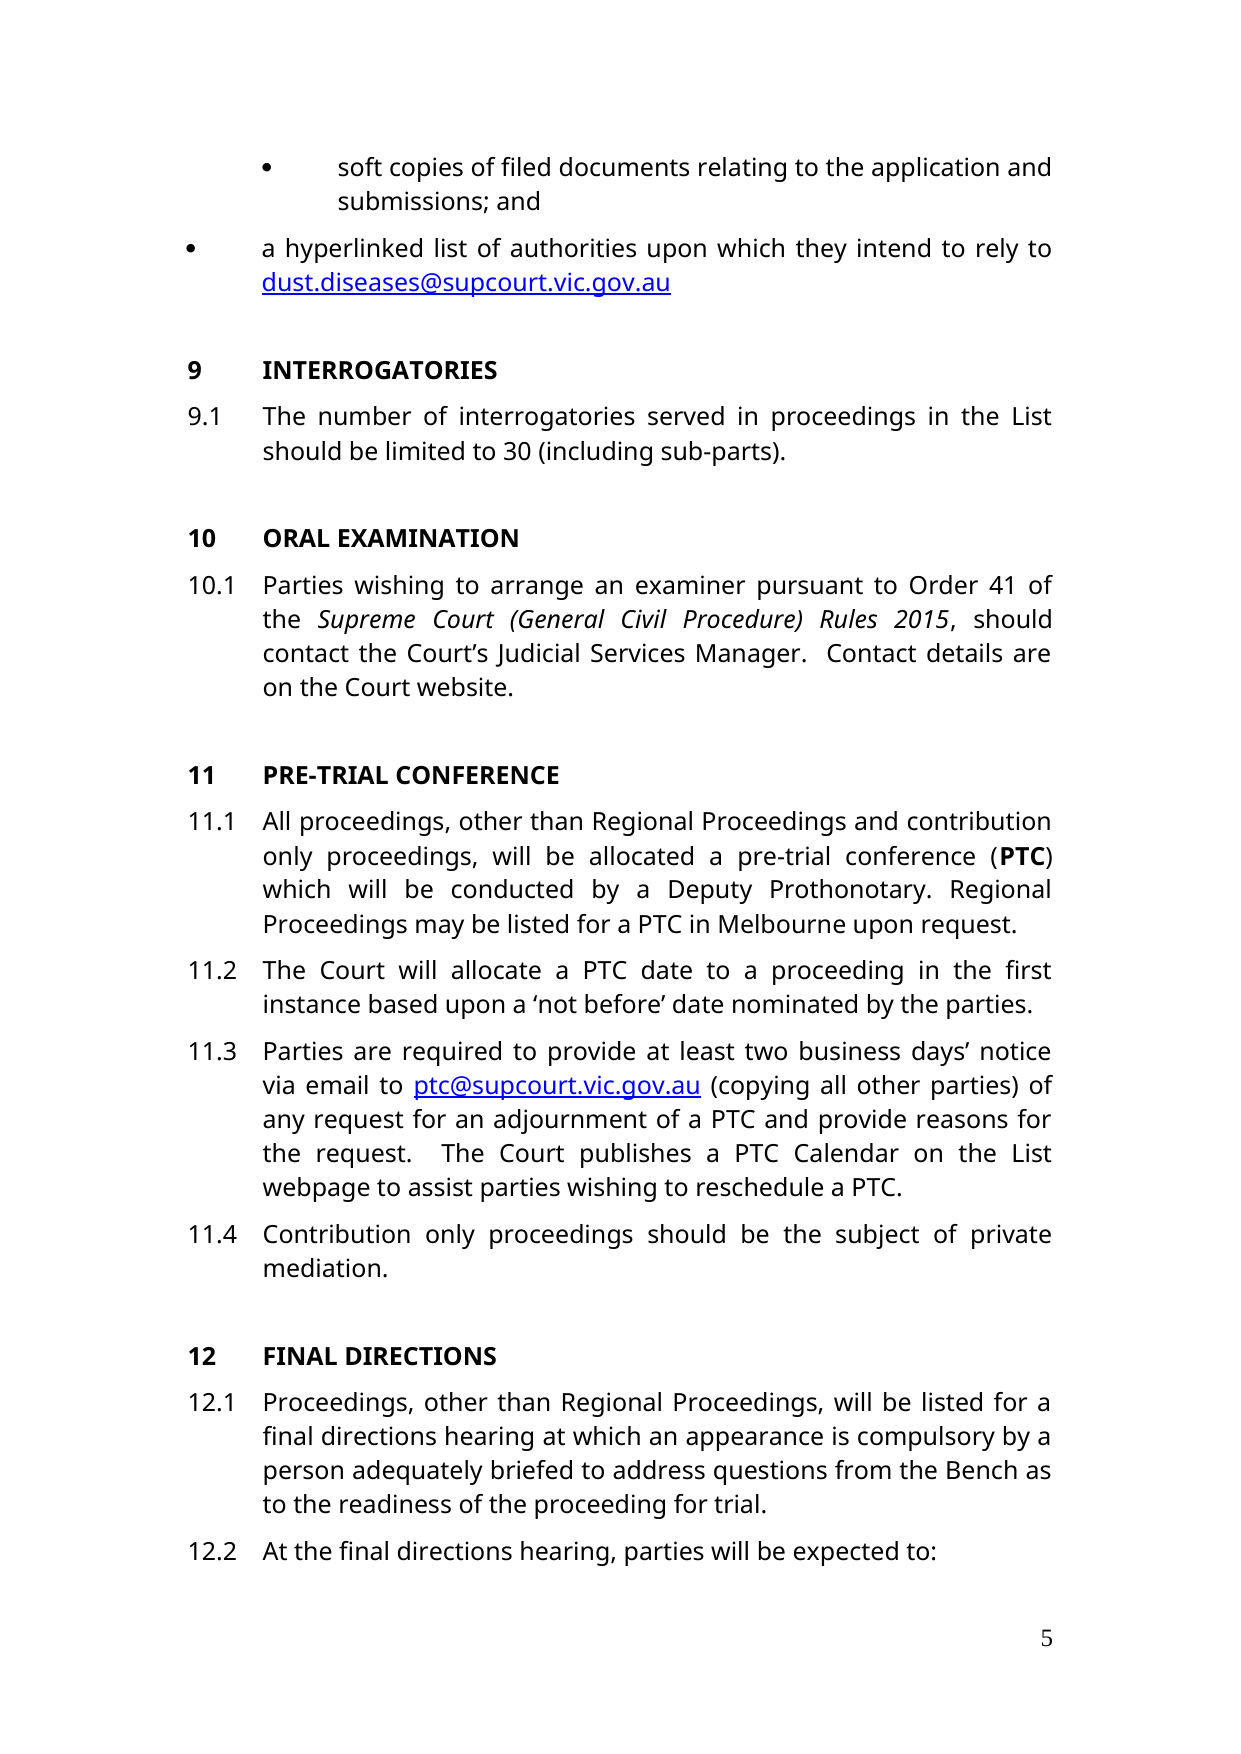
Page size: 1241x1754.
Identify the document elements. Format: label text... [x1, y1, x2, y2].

list Contribution only proceedings should be the subject of private mediation. [187, 1216, 1053, 1284]
list The number of interrogatories served in proceedings in the List should be limited to 30 (including sub-parts). [187, 399, 1053, 467]
list At the final directions hearing, parties will be expected to: [187, 1533, 1053, 1567]
list Proceedings, other than Regional Proceedings, will be listed for a final directions hearing at which an appearance is compulsory by a person adequately briefed to address questions from the Bench as to the readiness of the proceeding for trial. [187, 1385, 1053, 1521]
list Parties are required to provide at least two business days’ notice via email to ptc@supcourt.vic.gov.au (copying all other parties) of any request for an adjournment of a PTC and provide reasons for the request. The Court publishes a PTC Calendar on the List webpage to assist parties wishing to reschedule a PTC. [187, 1033, 1053, 1204]
list ORAL EXAMINATION [187, 521, 1053, 555]
list All proceedings, other than Regional Proceedings and contribution only proceedings, will be allocated a pre-trial conference (PTC) which will be conducted by a Deputy Prothonotary. Regional Proceedings may be listed for a PTC in Melbourne upon request. [187, 804, 1053, 940]
list soft copies of filed documents relating to the application and submissions; and [262, 150, 1053, 218]
list Parties wishing to arrange an examiner pursuant to Order 41 of the Supreme Court (General Civil Procedure) Rules 2015, should contact the Court’s Judicial Services Manager. Contact details are on the Court website. [187, 567, 1053, 704]
list FINAL DIRECTIONS [187, 1338, 1053, 1372]
list a hyperlinked list of authorities upon which they intend to rely to dust.diseases@supcourt.vic.gov.au [186, 231, 1053, 299]
list PRE-TRIAL CONFERENCE [187, 757, 1053, 792]
list INTERROGATORIES [187, 352, 1053, 387]
list The Court will allocate a PTC date to a proceeding in the first instance based upon a ‘not before’ date nominated by the parties. [187, 953, 1053, 1021]
